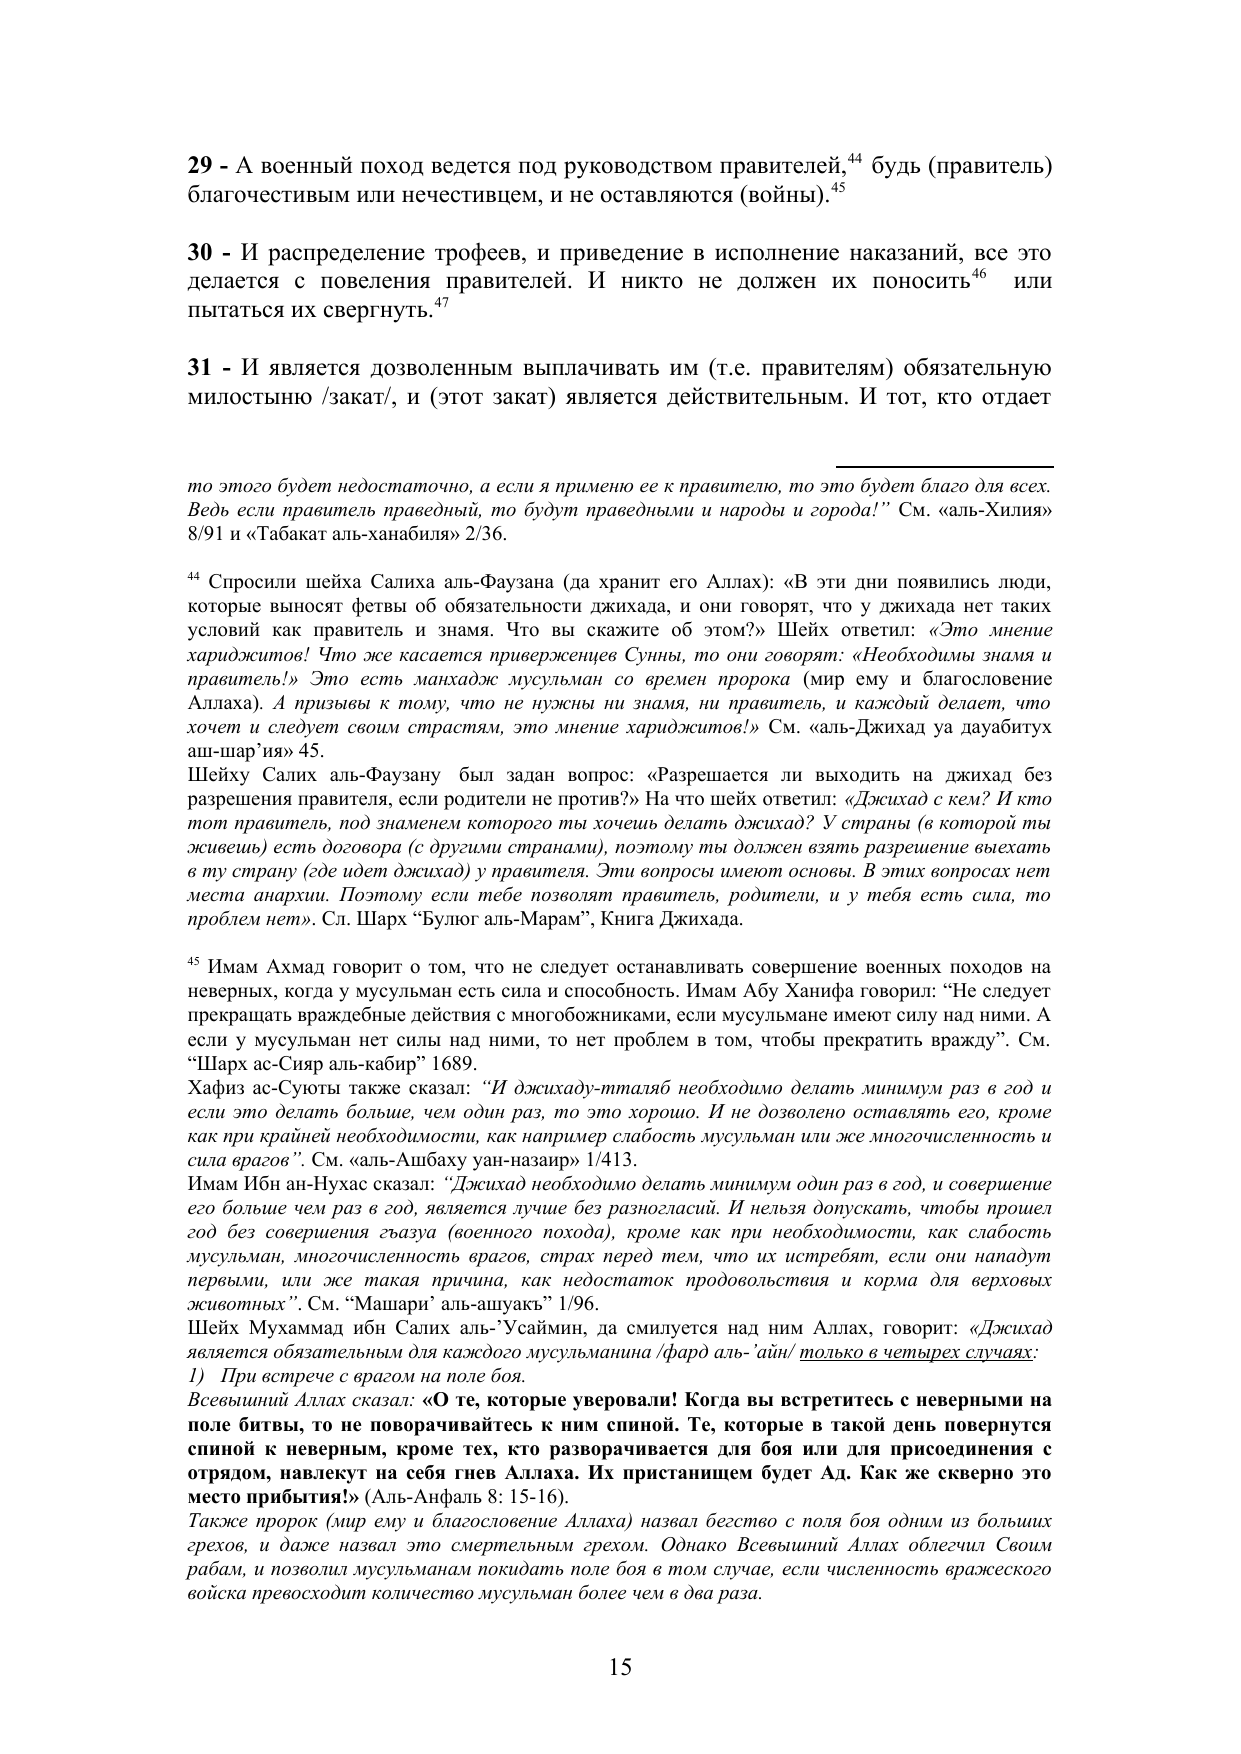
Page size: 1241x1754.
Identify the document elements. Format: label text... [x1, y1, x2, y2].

text 29 - А военный поход ведется под руководством правителей, будь (правитель) благочестивым или нечестивцем, и не оставляются (войны). [187, 150, 1053, 207]
text 31 - И является дозволенным выплачивать им (т.е. правителям) обязательную милостыню /закат/, и (этот закат) является действительным. И тот, кто отдает ему закат, то его закат является действительным, независимо от того, является ли этот правитель благочестивым или нечестивцем. [187, 352, 1053, 409]
text 30 - И распределение трофеев, и приведение в исполнение наказаний, все это делается с повеления правителей. И никто не должен их поносить или пытаться их свергнуть. [187, 237, 1053, 323]
